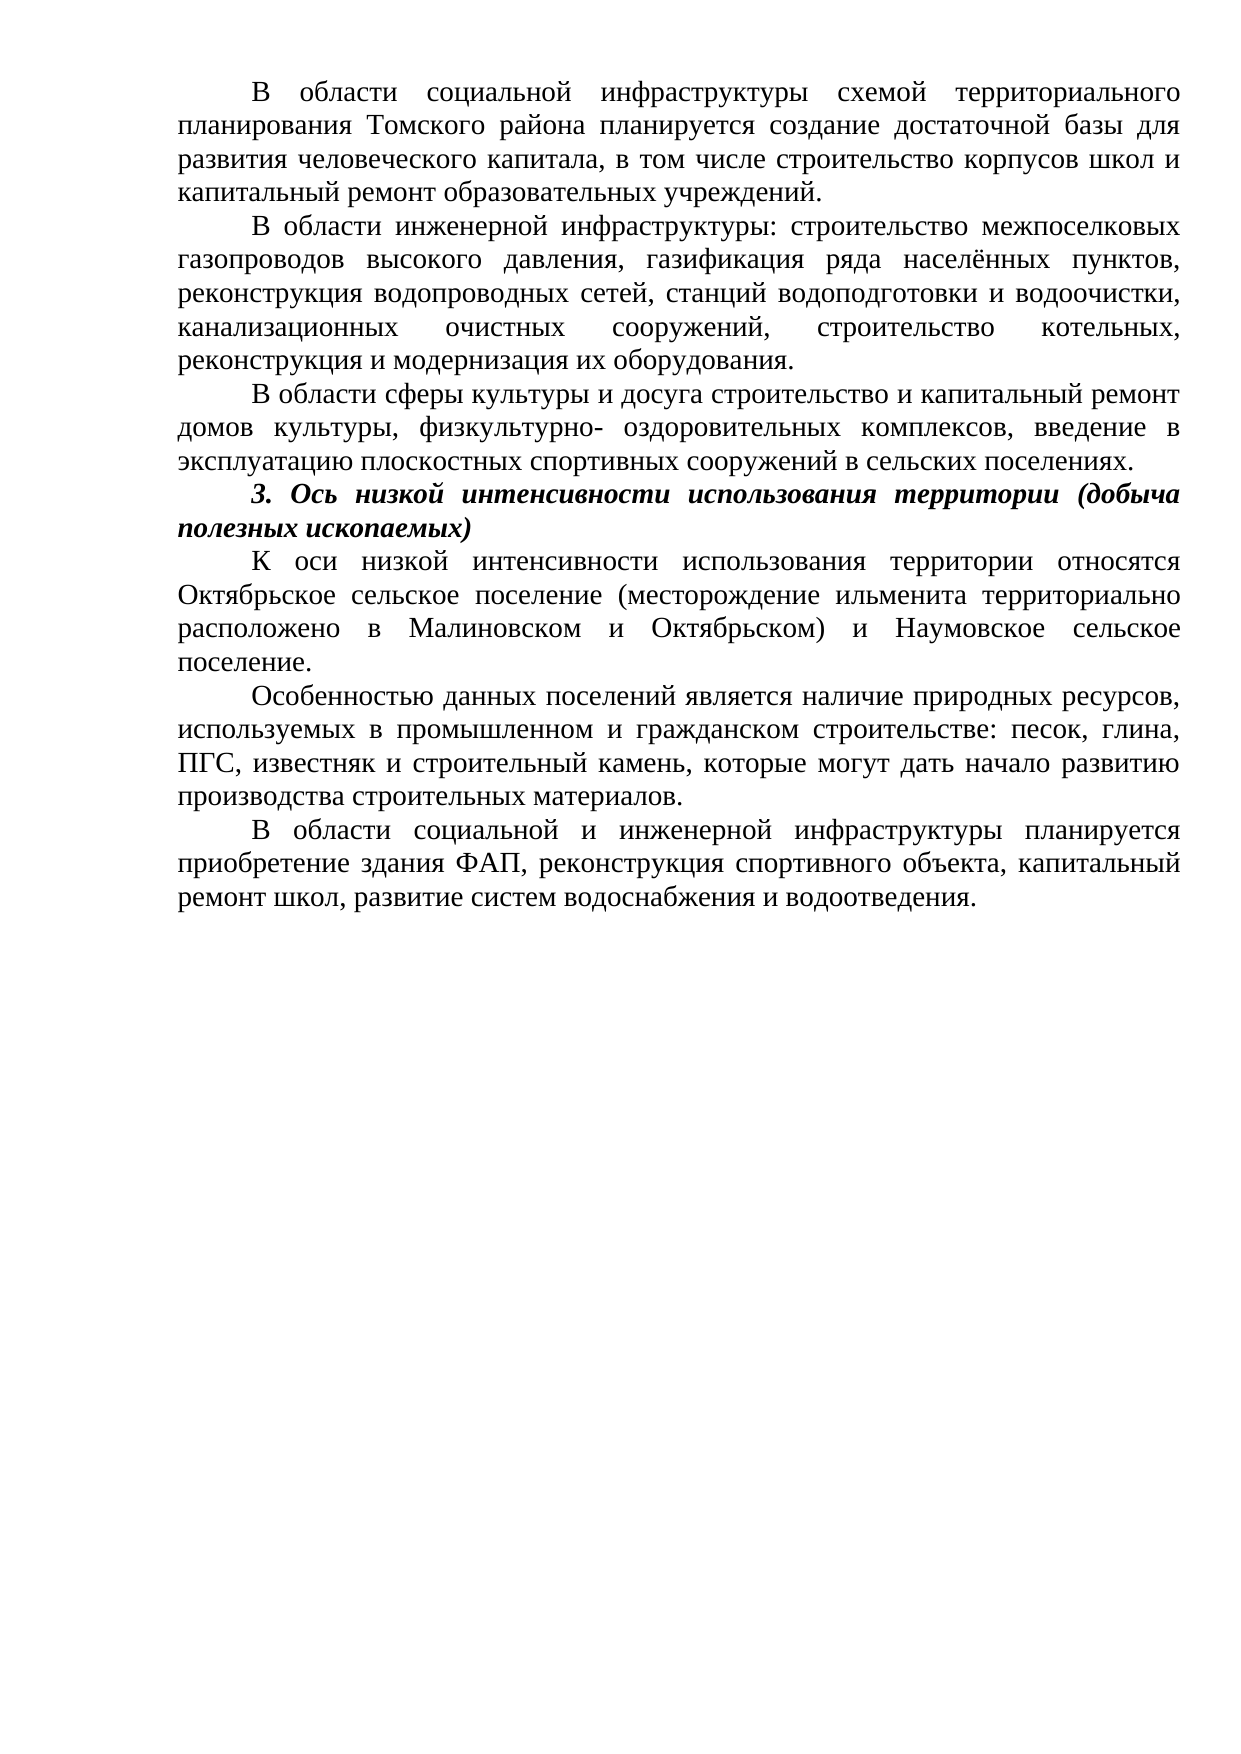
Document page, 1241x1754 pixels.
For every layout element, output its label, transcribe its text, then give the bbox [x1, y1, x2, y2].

text Особенностью данных поселений является наличие природных ресурсов, используемых в промышленном и гражданском строительстве: песок, глина, ПГС, известняк и строительный камень, которые могут дать начало развитию производства строительных материалов. [177, 678, 1181, 812]
text 3. Ось низкой интенсивности использования территории (добыча полезных ископаемых) [177, 476, 1181, 543]
text В области сферы культуры и досуга строительство и капитальный ремонт домов культуры, физкультурно- оздоровительных комплексов, введение в эксплуатацию плоскостных спортивных сооружений в сельских поселениях. [177, 376, 1181, 476]
text В области инженерной инфраструктуры: строительство межпоселковых газопроводов высокого давления, газификация ряда населённых пунктов, реконструкция водопроводных сетей, станций водоподготовки и водоочистки, канализационных очистных сооружений, строительство котельных, реконструкция и модернизация их оборудования. [177, 208, 1181, 376]
text В области социальной инфраструктуры схемой территориального планирования Томского района планируется создание достаточной базы для развития человеческого капитала, в том числе строительство корпусов школ и капитальный ремонт образовательных учреждений. [177, 74, 1181, 208]
text К оси низкой интенсивности использования территории относятся Октябрьское сельское поселение (месторождение ильменита территориально расположено в Малиновском и Октябрьском) и Наумовское сельское поселение. [177, 611, 1181, 678]
text К оси низкой интенсивности использования территории относятся Октябрьское сельское поселение (месторождение ильменита территориально расположено в Малиновском и Октябрьском) и Наумовское сельское поселение. [177, 543, 1181, 611]
text В области социальной и инженерной инфраструктуры планируется приобретение здания ФАП, реконструкция спортивного объекта, капитальный ремонт школ, развитие систем водоснабжения и водоотведения. [177, 812, 1181, 912]
